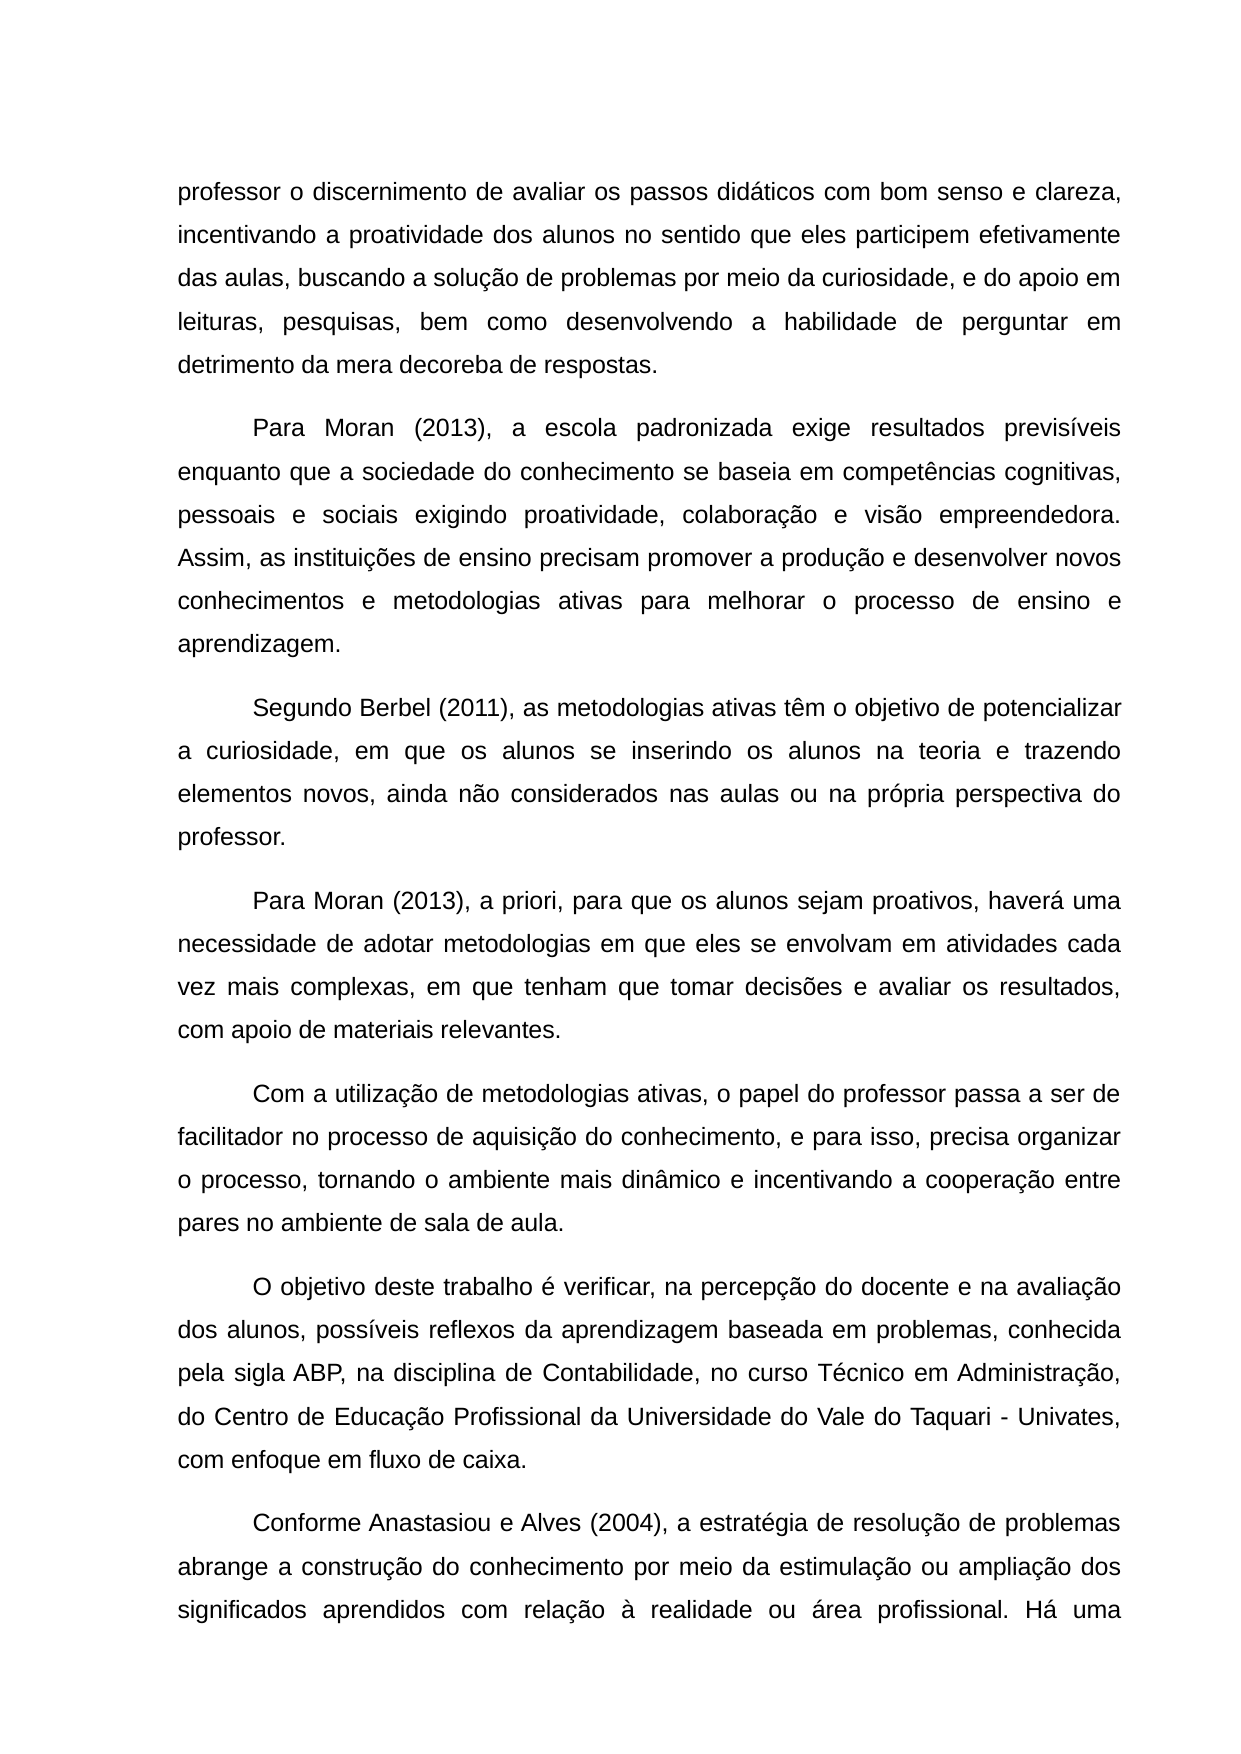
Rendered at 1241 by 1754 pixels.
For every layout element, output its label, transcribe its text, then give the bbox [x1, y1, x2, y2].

text O objetivo deste trabalho é verificar, na percepção do docente e na avaliação dos alunos, possíveis reflexos da aprendizagem baseada em problemas, conhecida pela sigla ABP, na disciplina de Contabilidade, no curso Técnico em Administração, do Centro de Educação Profissional da Universidade do Vale do Taquari - Univates, com enfoque em fluxo de caixa. [177, 1272, 1122, 1473]
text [177, 177, 1122, 378]
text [177, 1508, 1122, 1623]
text Segundo Berbel (2011), as metodologias ativas têm o objetivo de potencializar a curiosidade, em que os alunos se inserindo os alunos na teoria e trazendo elementos novos, ainda não considerados nas aulas ou na própria perspectiva do professor. [177, 693, 1122, 851]
text Com a utilização de metodologias ativas, o papel do professor passa a ser de facilitador no processo de aquisição do conhecimento, e para isso, precisa organizar o processo, tornando o ambiente mais dinâmico e incentivando a cooperação entre pares no ambiente de sala de aula. [177, 1079, 1122, 1237]
text Para Moran (2013), a priori, para que os alunos sejam proativos, haverá uma necessidade de adotar metodologias em que eles se envolvam em atividades cada vez mais complexas, em que tenham que tomar decisões e avaliar os resultados, com apoio de materiais relevantes. [177, 886, 1122, 1044]
text Para Moran (2013), a escola padronizada exige resultados previsíveis enquanto que a sociedade do conhecimento se baseia em competências cognitivas, pessoais e sociais exigindo proatividade, colaboração e visão empreendedora. Assim, as instituições de ensino precisam promover a produção e desenvolver novos conhecimentos e metodologias ativas para melhorar o processo de ensino e aprendizagem. [177, 413, 1122, 658]
